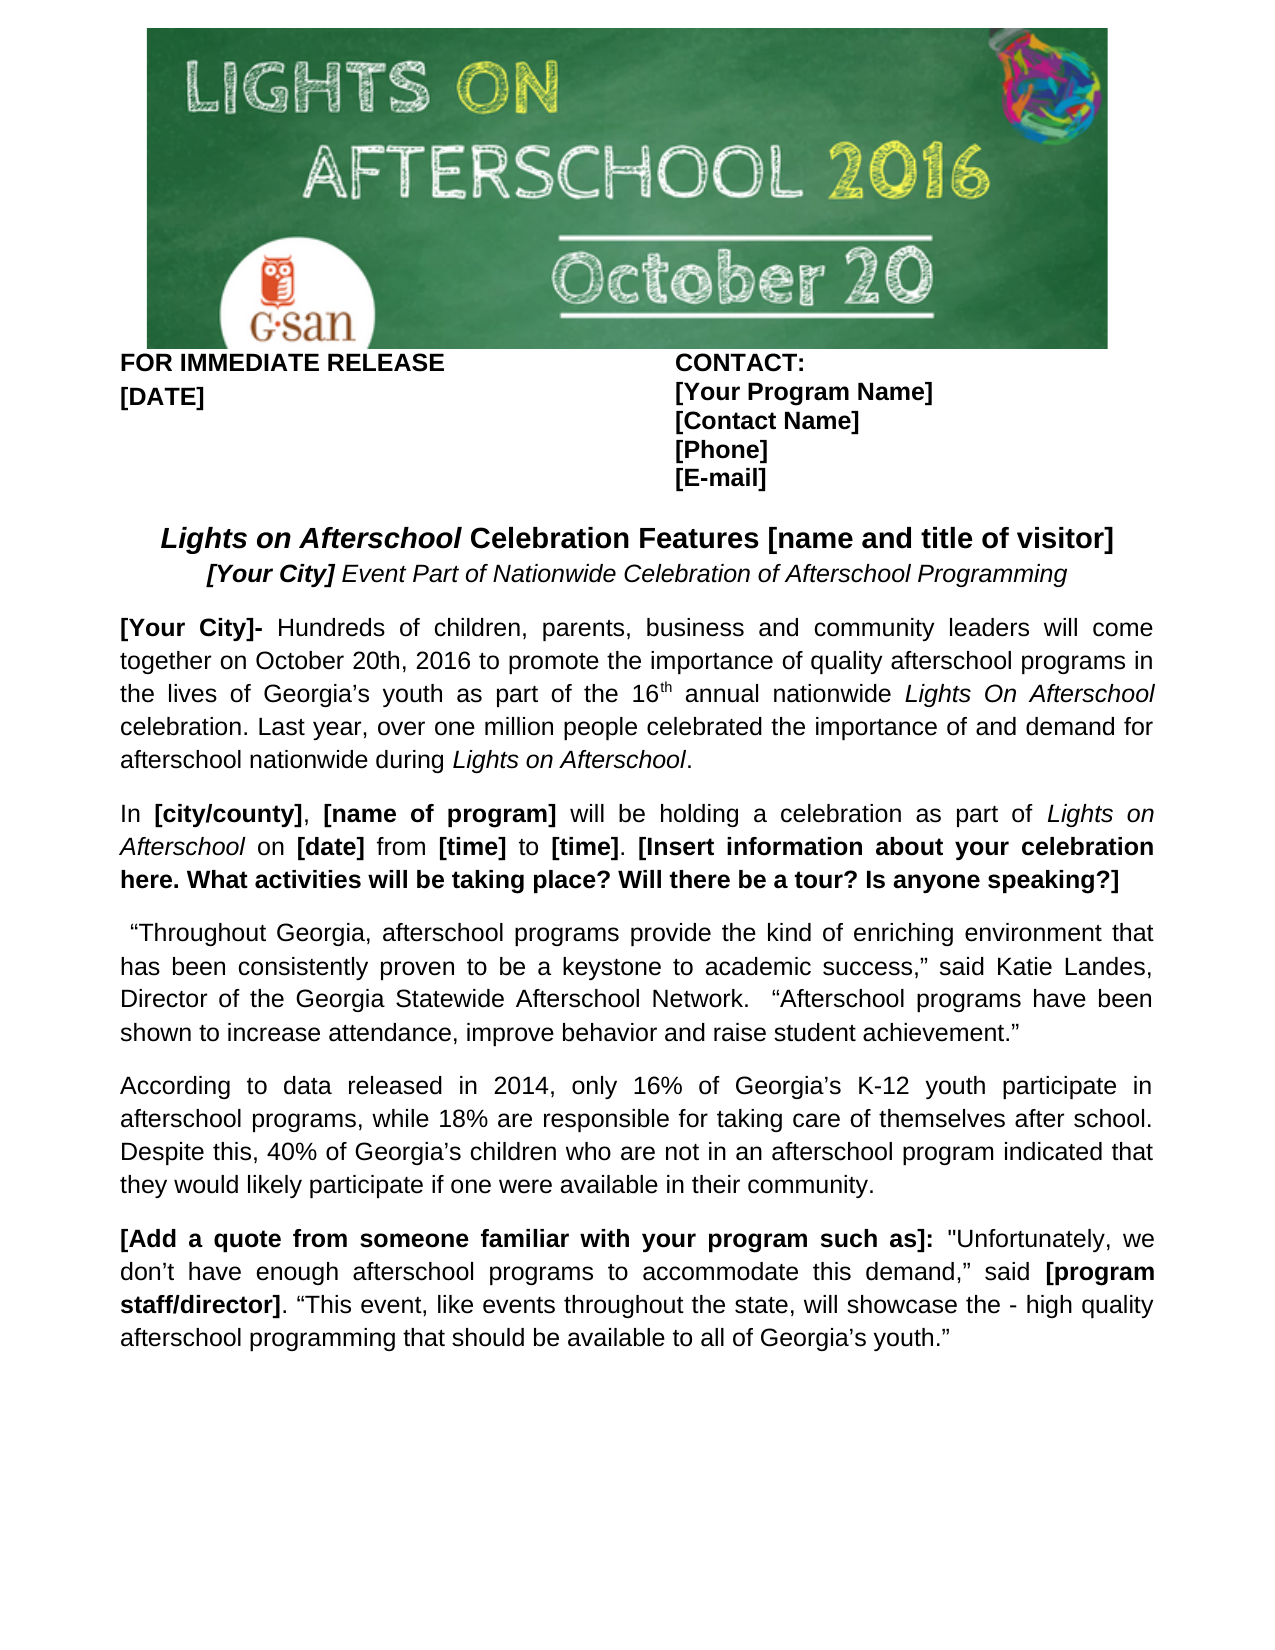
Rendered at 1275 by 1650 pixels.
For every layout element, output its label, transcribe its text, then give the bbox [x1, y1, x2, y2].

text According to data released in 2014, only 16% of Georgia’s K-12 youth participate in afterschool programs, while 18% are responsible for taking care of themselves after school. Despite this, 40% of Georgia’s children who are not in an afterschool program indicated that they would likely participate if one were available in their community. [120, 1071, 1155, 1199]
text Lights on Afterschool Celebration Features [name and title of visitor] [Your City] Event Part of Nationwide Celebration of Afterschool Programming [120, 521, 1155, 587]
text [Add a quote from someone familiar with your program such as]: "Unfortunately, we don’t have enough afterschool programs to accommodate this demand,” said [program staff/director]. “This event, like events throughout the state, will showcase the - high quality afterschool programming that should be available to all of Georgia’s youth.” [120, 1224, 1155, 1352]
text [E-mail] [675, 463, 1155, 492]
text FOR IMMEDIATE RELEASE [DATE] [120, 130, 600, 410]
text [Your City]- Hundreds of children, parents, business and community leaders will come together on October 20th, 2016 to promote the importance of quality afterschool programs in the lives of Georgia’s youth as part of the 16th annual nationwide Lights On Afterschool celebration. Last year, over one million people celebrated the importance of and demand for afterschool nationwide during Lights on Afterschool. [120, 613, 1155, 773]
picture [146, 28, 1108, 349]
text [Contact Name] [Phone] [675, 406, 1155, 463]
text “Throughout Georgia, afterschool programs provide the kind of enriching environment that has been consistently proven to be a keystone to academic success,” said Katie Landes, Director of the Georgia Statewide Afterschool Network. “Afterschool programs have been shown to increase attendance, improve behavior and raise student achievement.” [120, 918, 1155, 1046]
text In [city/county], [name of program] will be holding a celebration as part of Lights on Afterschool on [date] from [time] to [time]. [Insert information about your celebration here. What activities will be taking place? Will there be a tour? Is anyone speaking?] [120, 798, 1155, 893]
text CONTACT: [Your Program Name] [675, 187, 1155, 406]
